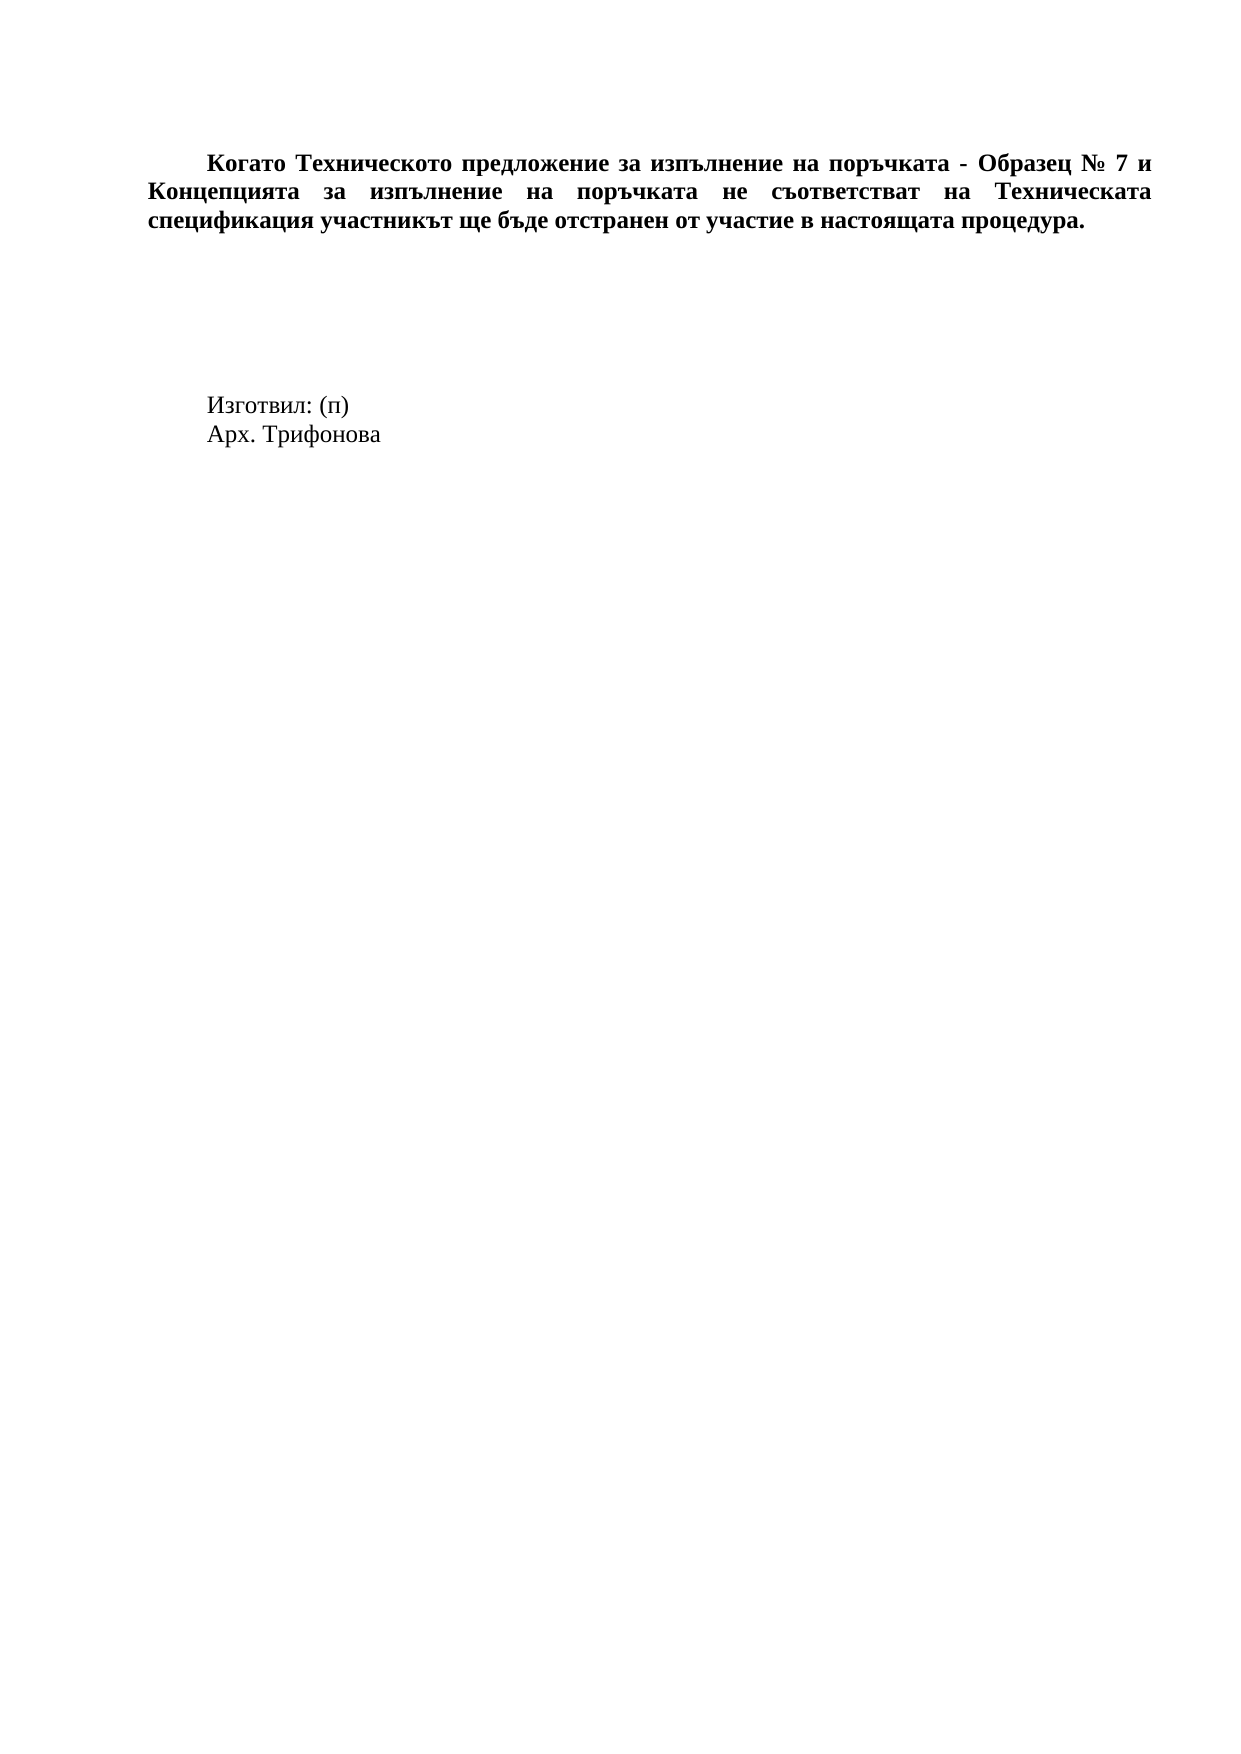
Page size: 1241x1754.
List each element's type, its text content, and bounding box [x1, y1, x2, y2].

text Арх. Трифонова [148, 419, 1152, 448]
text Когато Техническото предложение за изпълнение на поръчката - Образец № 7 и Концепцията за изпълнение на поръчката не съответстват на Техническата спецификация участникът ще бъде отстранен от участие в настоящата процедура. [148, 148, 1152, 234]
text Изготвил: (п) [148, 390, 1152, 419]
